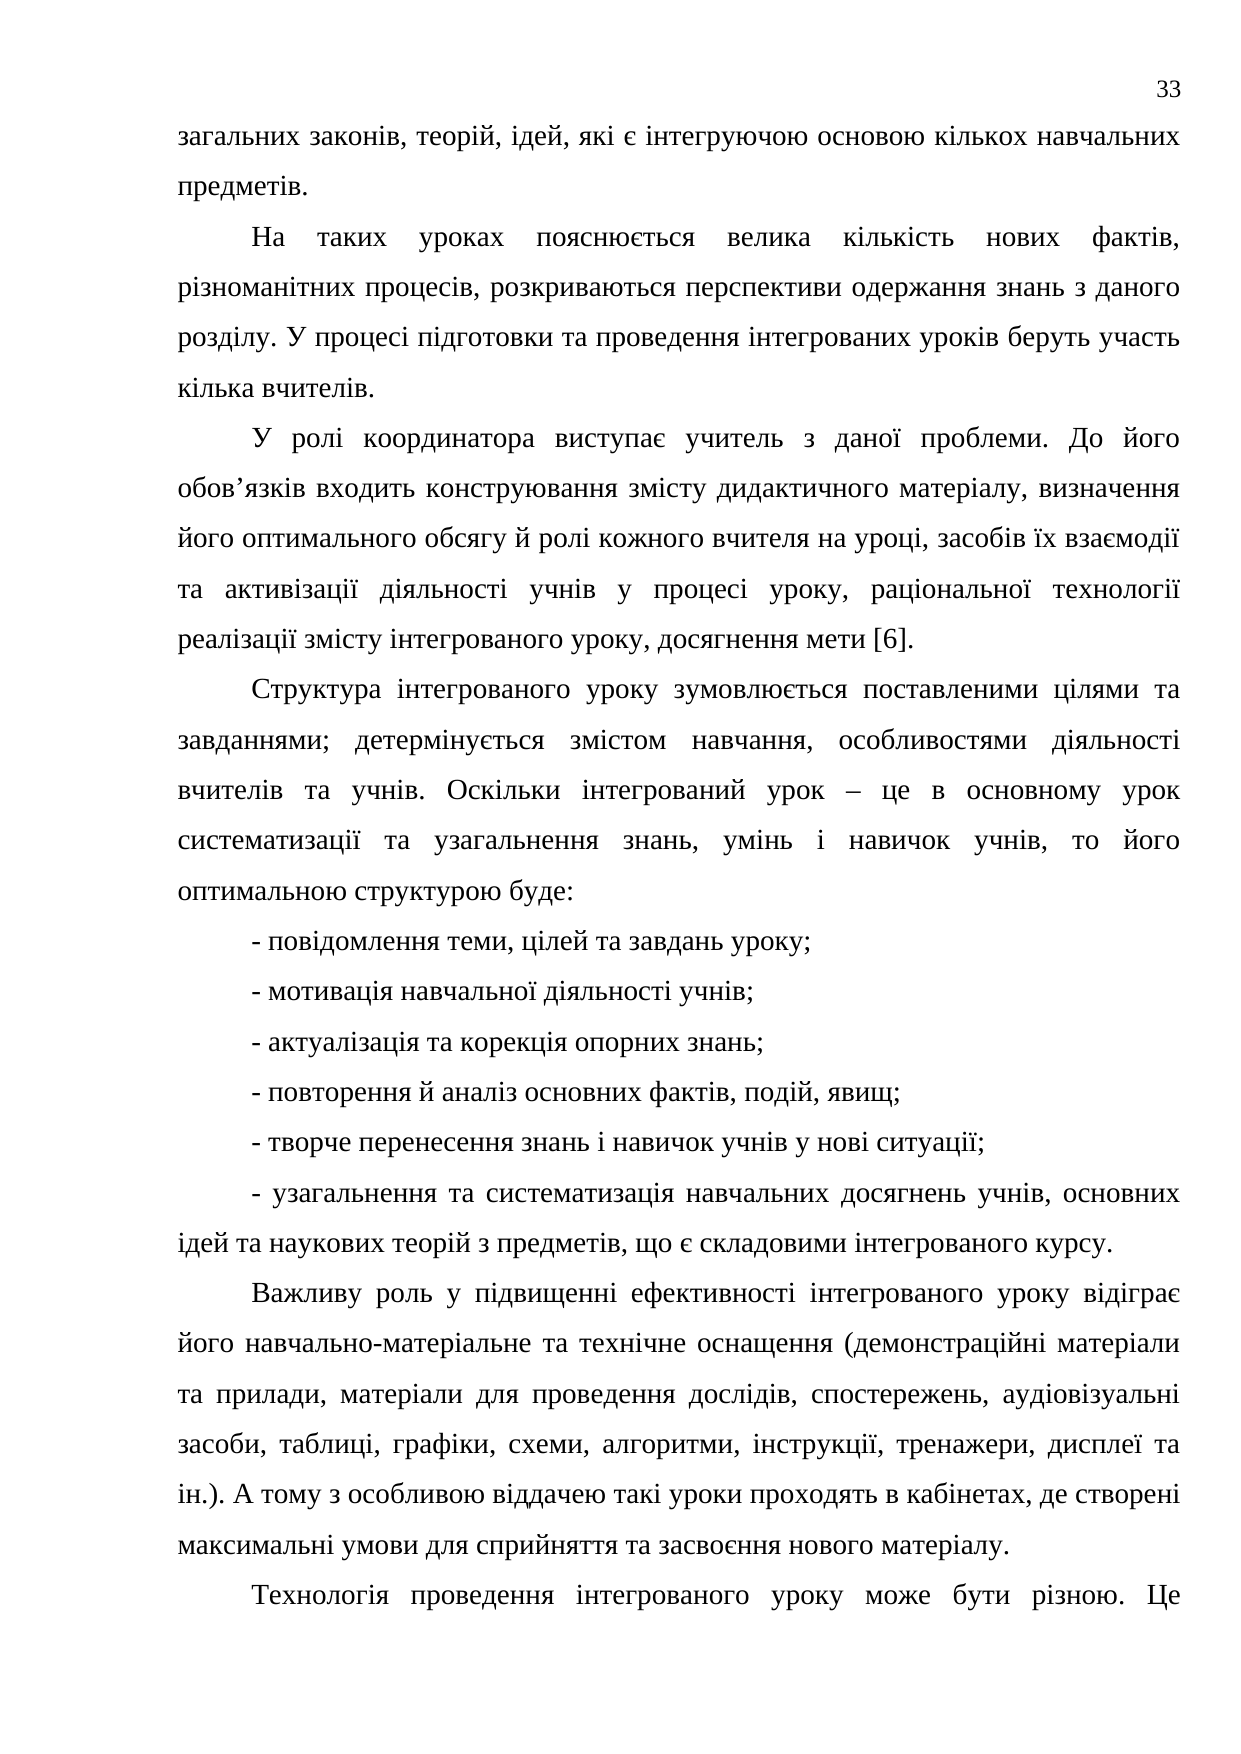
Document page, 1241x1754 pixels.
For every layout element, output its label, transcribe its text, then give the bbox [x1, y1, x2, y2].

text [177, 1577, 1181, 1611]
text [177, 118, 1181, 202]
text Важливу роль у підвищенні ефективності інтегрованого уроку відіграє його навчально-матеріальне та технічне оснащення (демонстраційні матеріали та прилади, матеріали для проведення дослідів, спостережень, аудіовізуальні засоби, таблиці, графіки, схеми, алгоритми, інструкції, тренажери, дисплеї та ін.). А тому з особливою віддачею такі уроки проходять в кабінетах, де створені максимальні умови для сприйняття та засвоєння нового матеріалу. [177, 1275, 1181, 1560]
text - мотивація навчальної діяльності учнів; [177, 973, 1181, 1007]
text На таких уроках пояснюється велика кількість нових фактів, різноманітних процесів, розкриваються перспективи одержання знань з даного розділу. У процесі підготовки та проведення інтегрованих уроків беруть участь кілька вчителів. [177, 219, 1181, 403]
text - повторення й аналіз основних фактів, подій, явищ; [177, 1074, 1181, 1108]
text У ролі координатора виступає учитель з даної проблеми. До його обов’язків входить конструювання змісту дидактичного матеріалу, визначення його оптимального обсягу й ролі кожного вчителя на уроці, засобів їх взаємодії та активізації діяльності учнів у процесі уроку, раціональної технології реалізації змісту інтегрованого уроку, досягнення мети [6]. [177, 420, 1181, 655]
text - узагальнення та систематизація навчальних досягнень учнів, основних ідей та наукових теорій з предметів, що є складовими інтегрованого курсу. [177, 1175, 1181, 1258]
text - актуалізація та корекція опорних знань; [177, 1024, 1181, 1057]
text Структура інтегрованого уроку зумовлюється поставленими цілями та завданнями; детермінується змістом навчання, особливостями діяльності вчителів та учнів. Оскільки інтегрований урок – це в основному урок систематизації та узагальнення знань, умінь і навичок учнів, то його оптимальною структурою буде: [177, 672, 1181, 906]
text - творче перенесення знань і навичок учнів у нові ситуації; [177, 1124, 1181, 1158]
text - повідомлення теми, цілей та завдань уроку; [177, 923, 1181, 957]
